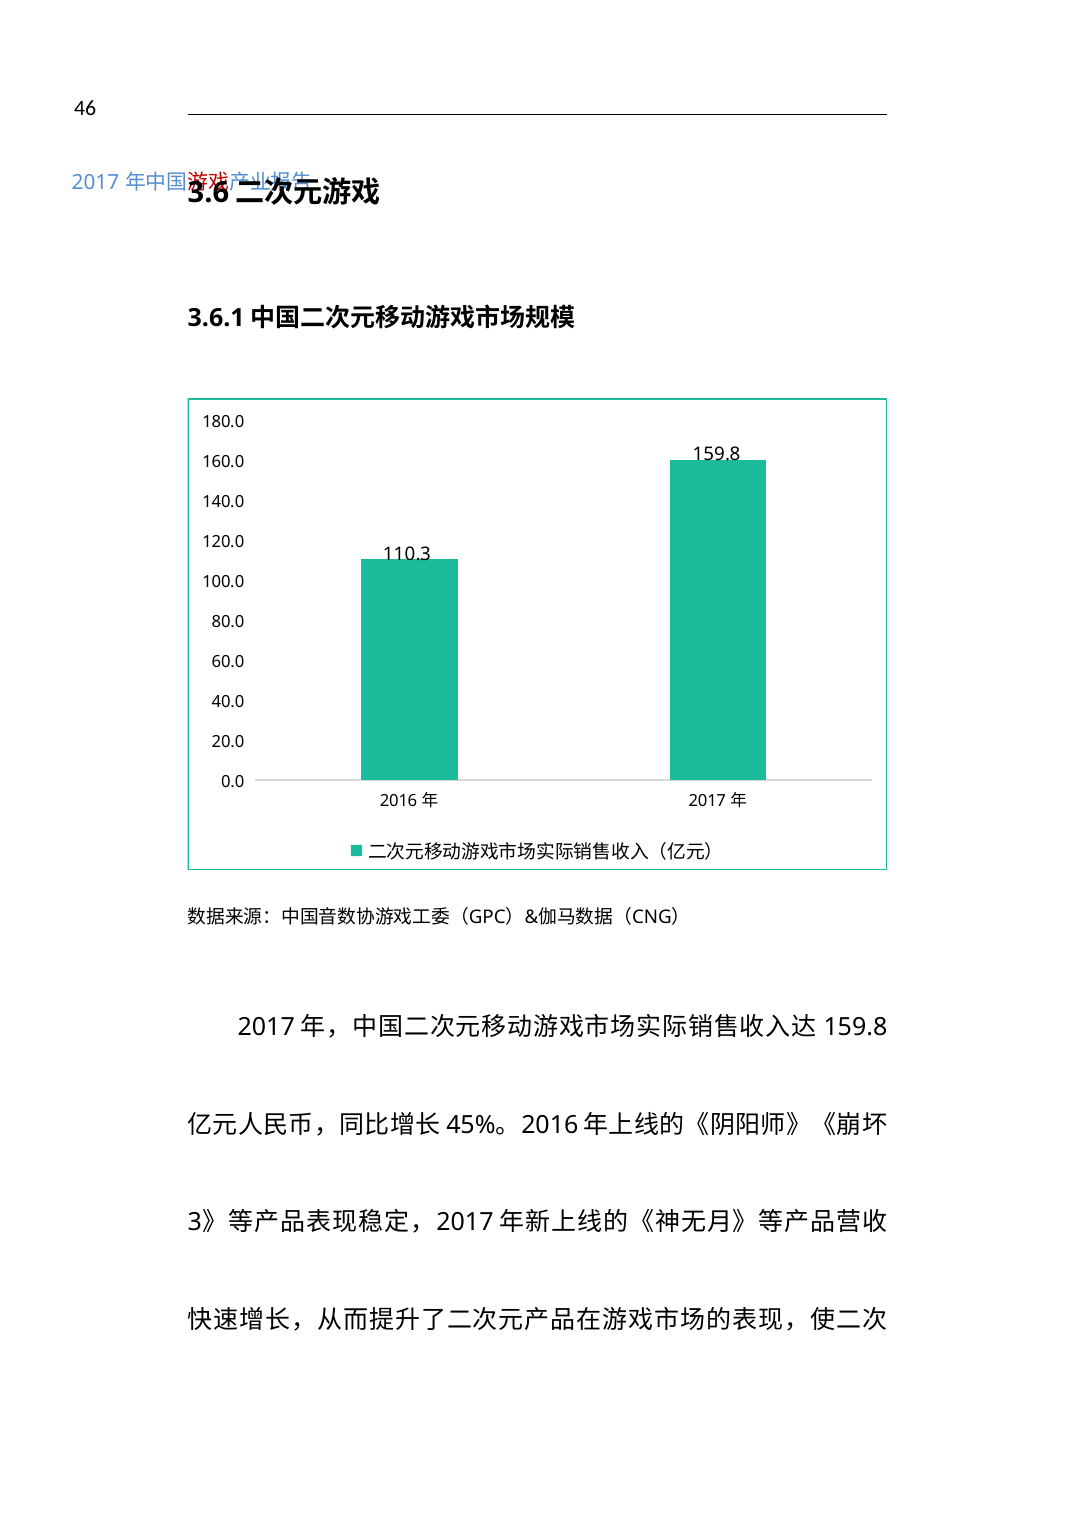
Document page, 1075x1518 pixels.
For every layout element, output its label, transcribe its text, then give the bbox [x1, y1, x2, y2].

subtitle 3.6二次元游戏 [187, 158, 887, 223]
text 数据来源：中国音数协游戏工委（GPC）&伽马数据（CNG） [187, 899, 887, 931]
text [187, 992, 887, 1350]
subtitle 3.6.1中国二次元移动游戏市场规模 [187, 283, 887, 348]
